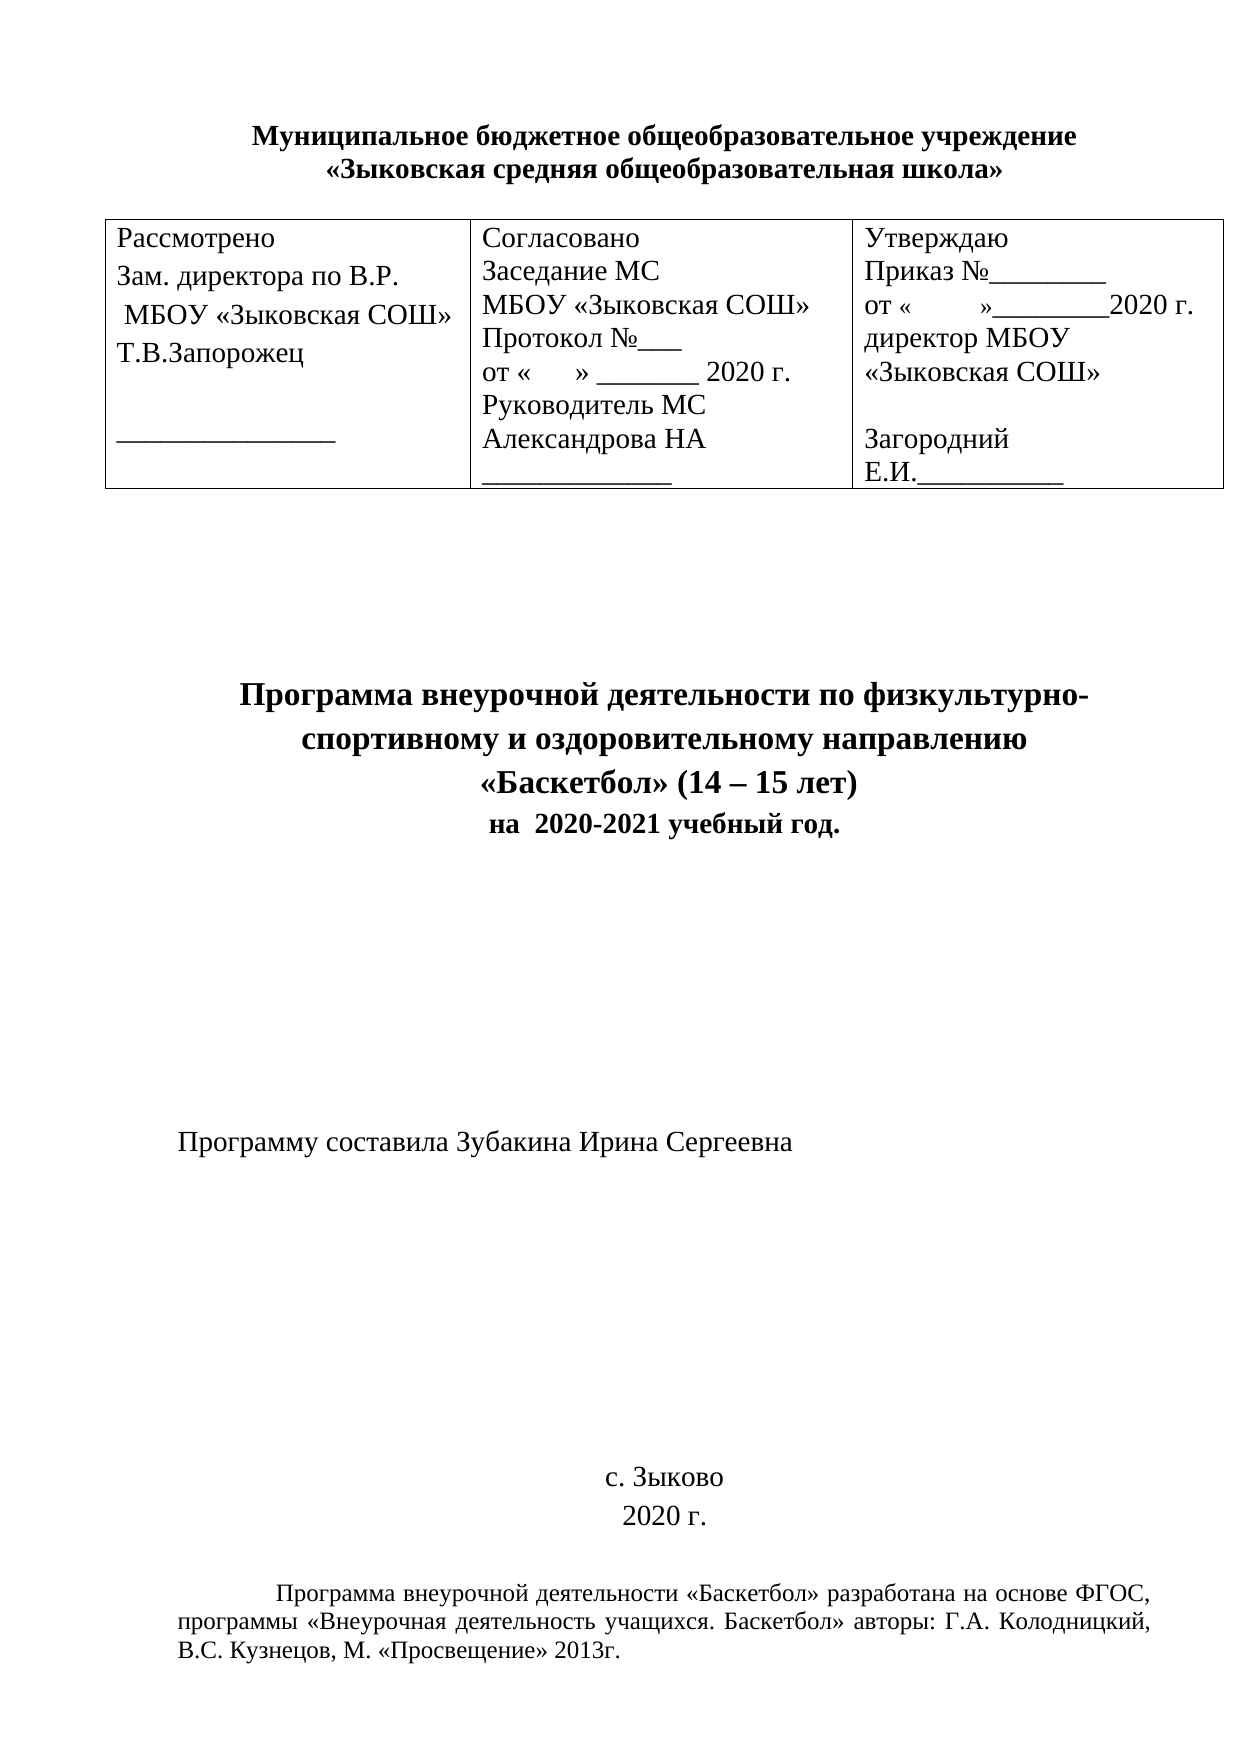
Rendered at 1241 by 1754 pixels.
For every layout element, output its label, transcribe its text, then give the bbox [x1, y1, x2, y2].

text Программа внеурочной деятельности «Баскетбол» разработана на основе ФГОС, программы «Внеурочная деятельность учащихся. Баскетбол» авторы: Г.А. Колодницкий, В.С. Кузнецов, М. «Просвещение» 2013г. [177, 1578, 1152, 1664]
text с. Зыково [177, 1459, 1152, 1493]
text «Баскетбол» (14 – 15 лет) [177, 763, 1152, 801]
text «Зыковская средняя общеобразовательная школа» [177, 152, 1152, 185]
text Муниципальное бюджетное общеобразовательное учреждение [177, 118, 1152, 152]
text на 2020-2021 учебный год. [177, 807, 1152, 840]
text Программа внеурочной деятельности по физкультурно-спортивному и оздоровительному направлению [177, 674, 1152, 757]
table_header Утверждаю Приказ №________ от « »________2020 г. директор МБОУ «Зыковская СОШ» Загородний Е.И.__________ [853, 220, 1223, 488]
text 2020 г. [177, 1498, 1152, 1532]
text Программу составила Зубакина Ирина Сергеевна [177, 1124, 1152, 1158]
table_header Рассмотрено Зам. директора по В.Р. МБОУ «Зыковская СОШ» Т.В.Запорожец _______________ [106, 220, 470, 488]
table_header Согласовано Заседание МС МБОУ «Зыковская СОШ» Протокол №___ от « » _______ 2020 г. Руководитель МС Александрова НА _____________ [471, 220, 852, 488]
